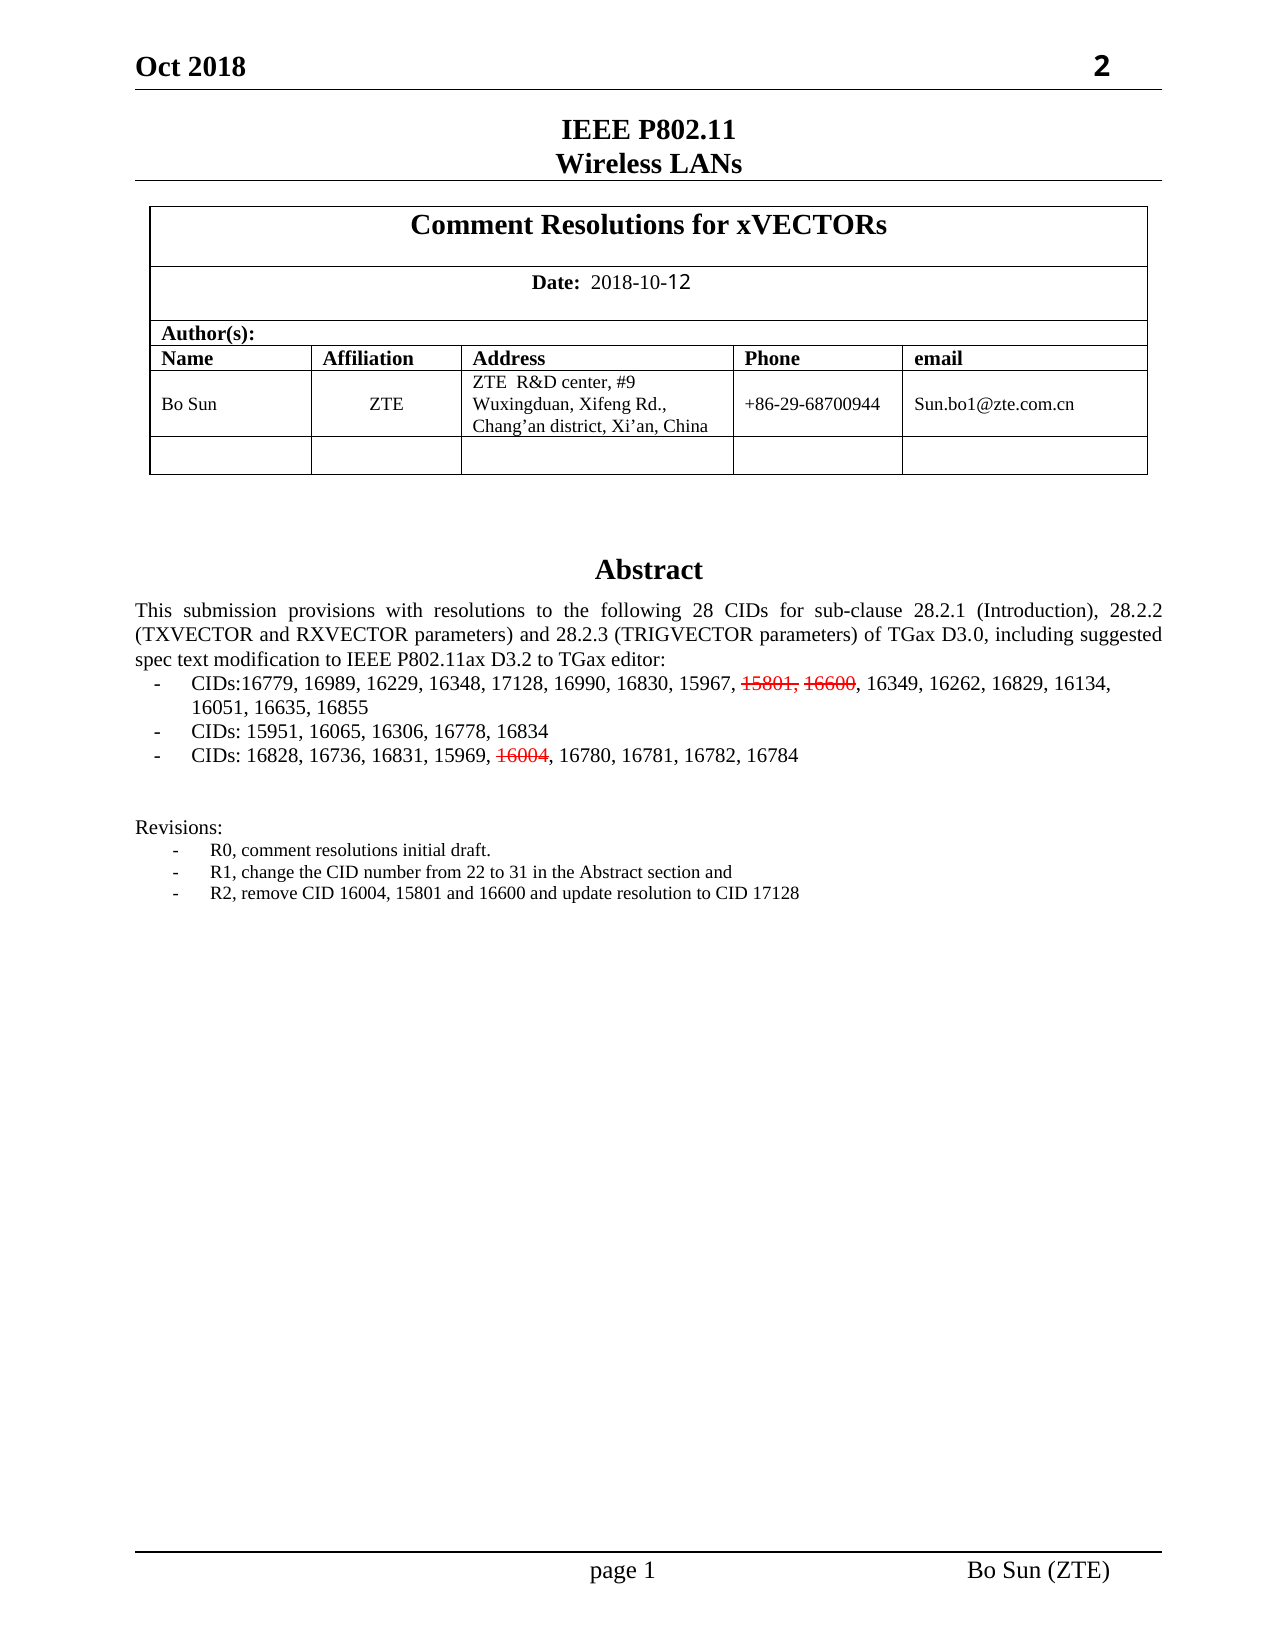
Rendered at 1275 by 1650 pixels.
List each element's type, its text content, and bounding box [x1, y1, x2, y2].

table_cell Address [462, 346, 733, 370]
text Revisions: [135, 815, 1162, 839]
table_cell Name [151, 346, 311, 370]
table_cell Date: 2018-10-12 [151, 267, 1147, 320]
text Abstract [135, 552, 1162, 586]
table_cell ZTE R&D center, #9 Wuxingduan, Xifeng Rd., Chang’an district, Xi’an, China [462, 371, 733, 436]
list CIDs: 15951, 16065, 16306, 16778, 16834 [154, 719, 1162, 743]
table_cell [462, 437, 733, 473]
table_cell email [903, 346, 1147, 370]
list CIDs:16779, 16989, 16229, 16348, 17128, 16990, 16830, 15967, 15801, 16600, 16349, 16262, 16829, 16134, 16051, 16635, 16855 [154, 671, 1162, 719]
table_cell Phone [734, 346, 902, 370]
table_header Comment Resolutions for xVECTORs [151, 207, 1147, 266]
table_cell [903, 437, 1147, 473]
table_cell Bo Sun [151, 371, 311, 436]
table_cell [151, 437, 311, 473]
table_cell Affiliation [312, 346, 461, 370]
table_cell Sun.bo1@zte.com.cn [903, 371, 1147, 436]
table_cell [734, 437, 902, 473]
table_cell +86-29-68700944 [734, 371, 902, 436]
text IEEE P802.11 Wireless LANs [135, 112, 1162, 180]
list R1, change the CID number from 22 to 31 in the Abstract section and [172, 861, 1162, 882]
table_cell Author(s): [151, 321, 1147, 345]
table_cell ZTE [312, 371, 461, 436]
list CIDs: 16828, 16736, 16831, 15969, 16004, 16780, 16781, 16782, 16784 [154, 743, 1162, 767]
list R2, remove CID 16004, 15801 and 16600 and update resolution to CID 17128 [172, 882, 1162, 904]
table_cell [312, 437, 461, 473]
list R0, comment resolutions initial draft. [172, 839, 1162, 861]
text This submission provisions with resolutions to the following 28 CIDs for sub-clause 28.2.1 (Introduction), 28.2.2 (TXVECTOR and RXVECTOR parameters) and 28.2.3 (TRIGVECTOR parameters) of TGax D3.0, including suggested spec text modification to IEEE P802.11ax D3.2 to TGax editor: [135, 598, 1162, 671]
